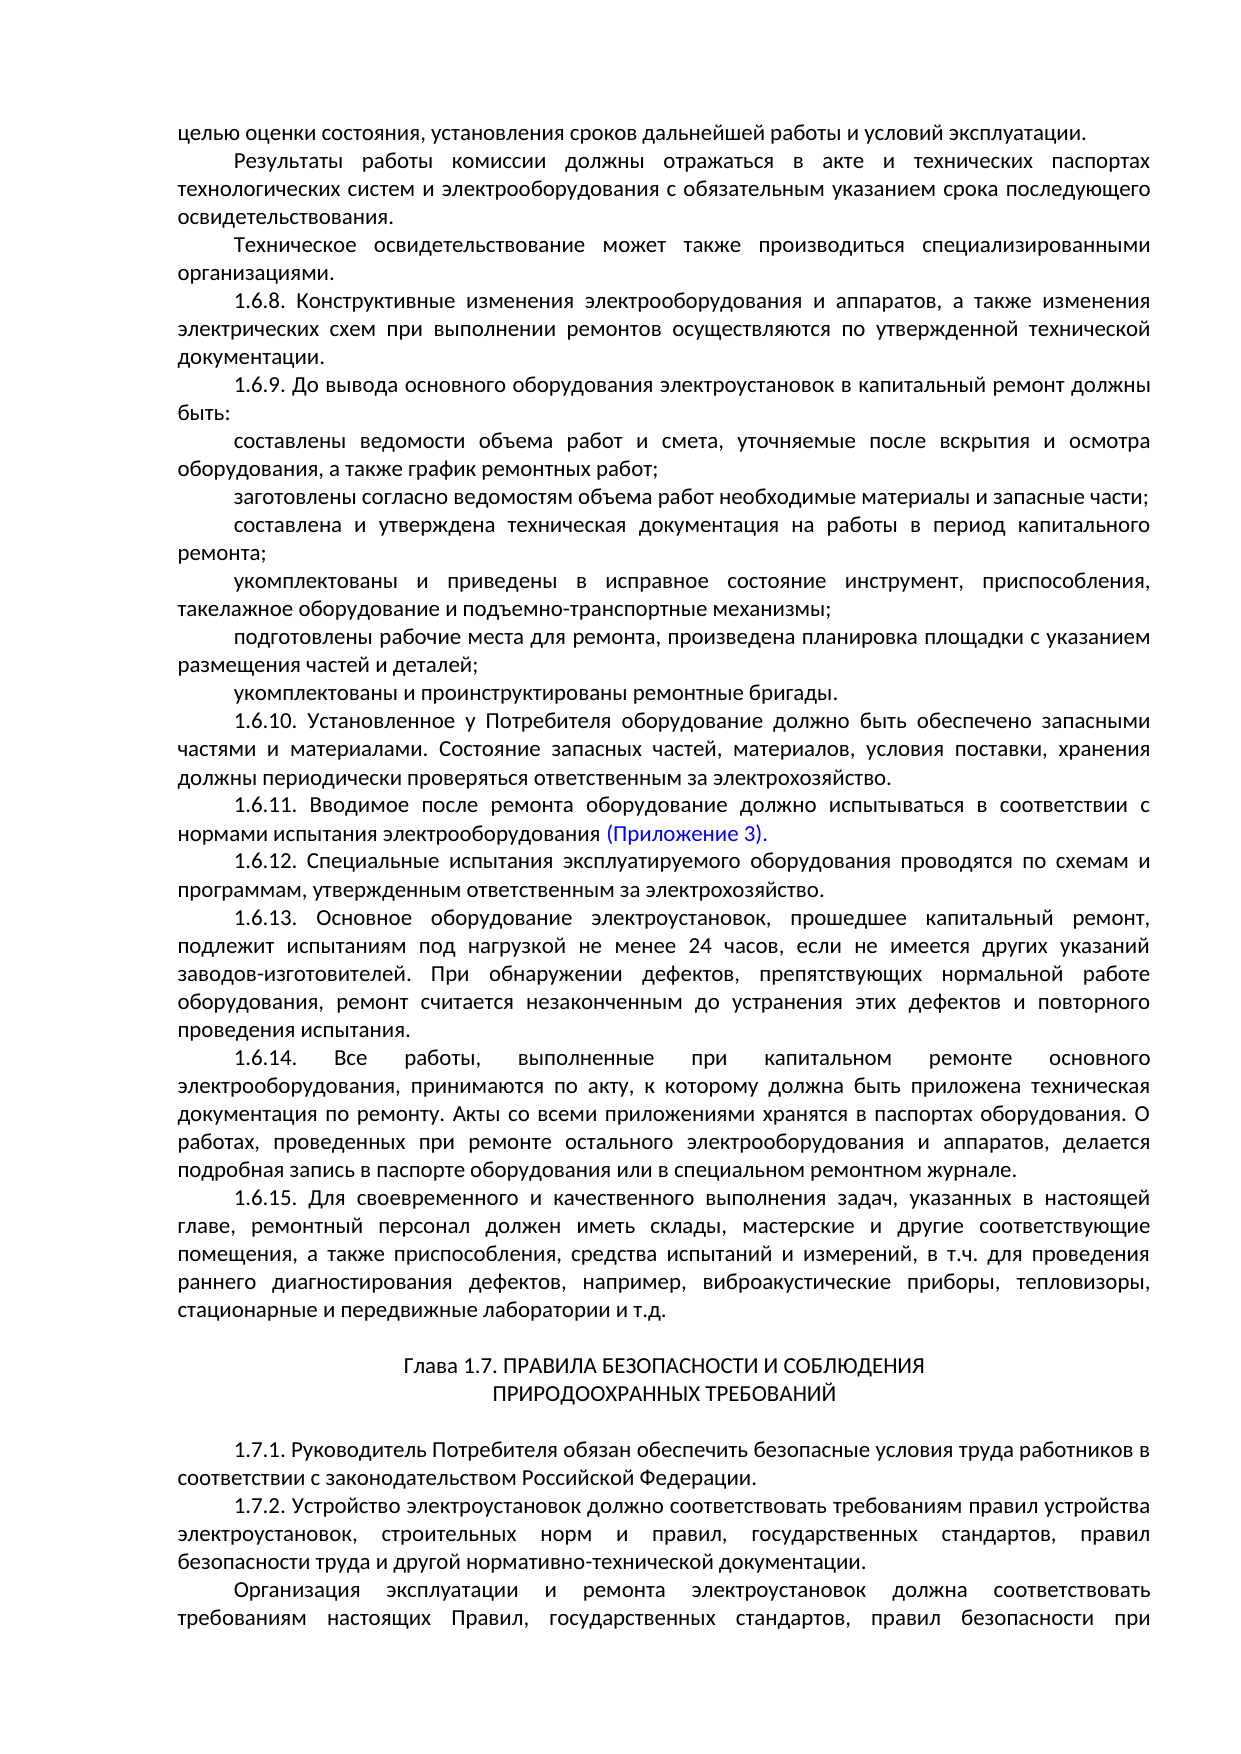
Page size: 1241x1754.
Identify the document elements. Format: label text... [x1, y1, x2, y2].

text 1.7.1. Руководитель Потребителя обязан обеспечить безопасные условия труда работников в соответствии с законодательством Российской Федерации. [177, 1435, 1152, 1491]
text 1.6.13. Основное оборудование электроустановок, прошедшее капитальный ремонт, подлежит испытаниям под нагрузкой не менее 24 часов, если не имеется других указаний заводов-изготовителей. При обнаружении дефектов, препятствующих нормальной работе оборудования, ремонт считается незаконченным до устранения этих дефектов и повторного проведения испытания. [177, 903, 1152, 1043]
text укомплектованы и приведены в исправное состояние инструмент, приспособления, такелажное оборудование и подъемно-транспортные механизмы; [177, 566, 1152, 622]
text укомплектованы и проинструктированы ремонтные бригады. [177, 678, 1152, 707]
text 1.6.11. Вводимое после ремонта оборудование должно испытываться в соответствии с нормами испытания электрооборудования (Приложение 3). [177, 791, 1152, 847]
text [177, 118, 1152, 146]
text составлены ведомости объема работ и смета, уточняемые после вскрытия и осмотра оборудования, а также график ремонтных работ; [177, 426, 1152, 482]
text 1.6.15. Для своевременного и качественного выполнения задач, указанных в настоящей главе, ремонтный персонал должен иметь склады, мастерские и другие соответствующие помещения, а также приспособления, средства испытаний и измерений, в т.ч. для проведения раннего диагностирования дефектов, например, виброакустические приборы, тепловизоры, стационарные и передвижные лаборатории и т.д. [177, 1183, 1152, 1323]
text ПРИРОДООХРАННЫХ ТРЕБОВАНИЙ [177, 1379, 1152, 1407]
text 1.6.8. Конструктивные изменения электрооборудования и аппаратов, а также изменения электрических схем при выполнении ремонтов осуществляются по утвержденной технической документации. [177, 286, 1152, 370]
text 1.6.9. До вывода основного оборудования электроустановок в капитальный ремонт должны быть: [177, 370, 1152, 426]
text Техническое освидетельствование может также производиться специализированными организациями. [177, 230, 1152, 286]
text 1.6.10. Установленное у Потребителя оборудование должно быть обеспечено запасными частями и материалами. Состояние запасных частей, материалов, условия поставки, хранения должны периодически проверяться ответственным за электрохозяйство. [177, 707, 1152, 791]
text 1.7.2. Устройство электроустановок должно соответствовать требованиям правил устройства электроустановок, строительных норм и правил, государственных стандартов, правил безопасности труда и другой нормативно-технической документации. [177, 1491, 1152, 1575]
text подготовлены рабочие места для ремонта, произведена планировка площадки с указанием размещения частей и деталей; [177, 622, 1152, 678]
text 1.6.12. Специальные испытания эксплуатируемого оборудования проводятся по схемам и программам, утвержденным ответственным за электрохозяйство. [177, 847, 1152, 903]
text Результаты работы комиссии должны отражаться в акте и технических паспортах технологических систем и электрооборудования с обязательным указанием срока последующего освидетельствования. [177, 146, 1152, 230]
text заготовлены согласно ведомостям объема работ необходимые материалы и запасные части; [177, 482, 1152, 510]
text 1.6.14. Все работы, выполненные при капитальном ремонте основного электрооборудования, принимаются по акту, к которому должна быть приложена техническая документация по ремонту. Акты со всеми приложениями хранятся в паспортах оборудования. О работах, проведенных при ремонте остального электрооборудования и аппаратов, делается подробная запись в паспорте оборудования или в специальном ремонтном журнале. [177, 1043, 1152, 1183]
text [177, 1575, 1152, 1631]
text составлена и утверждена техническая документация на работы в период капитального ремонта; [177, 510, 1152, 566]
text Глава 1.7. ПРАВИЛА БЕЗОПАСНОСТИ И СОБЛЮДЕНИЯ [177, 1351, 1152, 1379]
